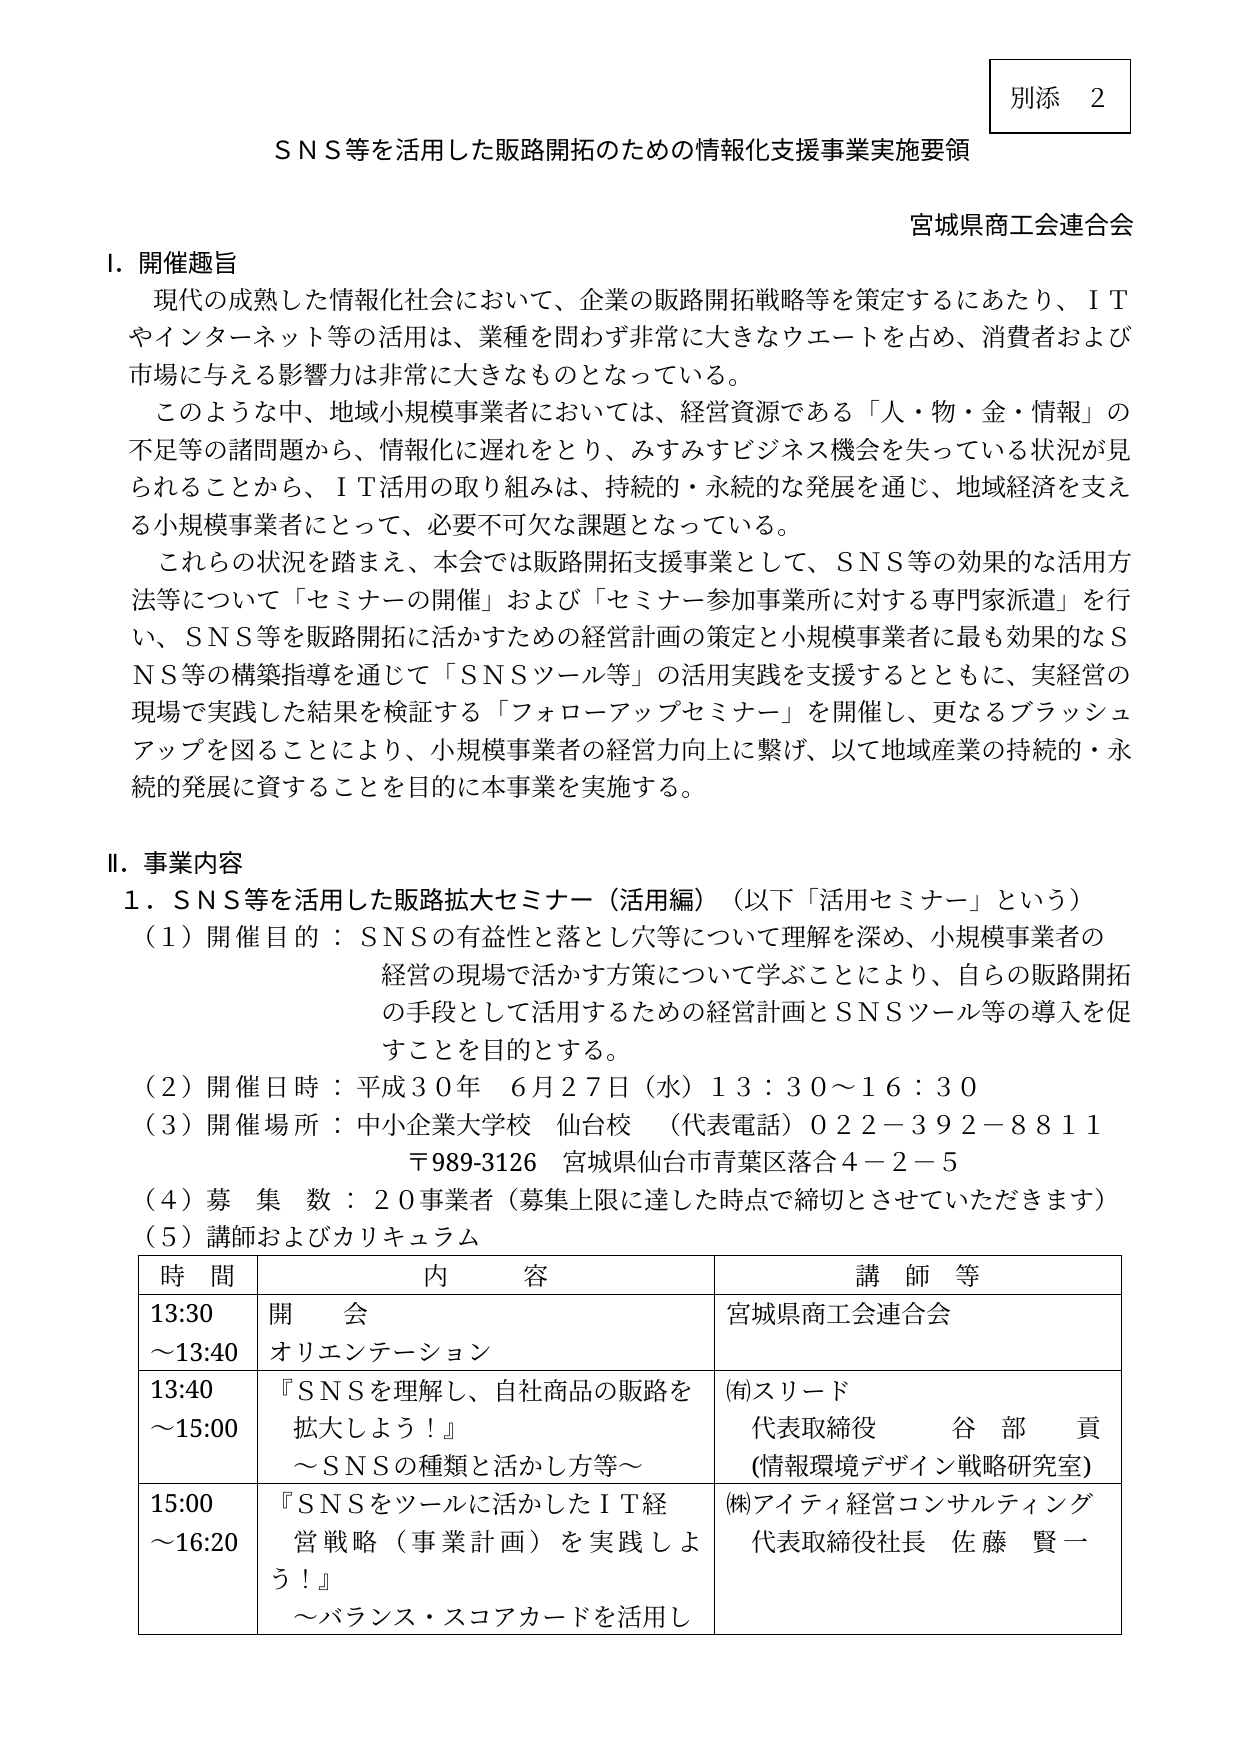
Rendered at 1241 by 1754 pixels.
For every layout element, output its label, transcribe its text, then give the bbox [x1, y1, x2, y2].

text すことを目的とする。 [106, 1030, 1134, 1067]
table_cell 13:40 ～15:00 [139, 1371, 257, 1483]
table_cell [258, 1484, 714, 1634]
table_cell 13:30 ～13:40 [139, 1295, 257, 1369]
table_header 講 師 等 [715, 1256, 1121, 1293]
text （５）講師およびカリキュラム [106, 1217, 1134, 1255]
text Ⅱ．事業内容 [106, 842, 1134, 880]
text このような中、地域小規模事業者においては、経営資源である「人・物・金・情報」の不足等の諸問題から、情報化に遅れをとり、みすみすビジネス機会を失っている状況が見られることから、ＩＴ活用の取り組みは、持続的・永続的な発展を通じ、地域経済を支える小規模事業者にとって、必要不可欠な課題となっている。 [128, 392, 1134, 542]
text 宮城県商工会連合会 [106, 205, 1134, 242]
table_header 時 間 [139, 1256, 257, 1293]
table_cell 開 会 オリエンテーション [258, 1295, 714, 1369]
table_cell 宮城県商工会連合会 [715, 1295, 1121, 1369]
text Ⅰ．開催趣旨 [106, 242, 1134, 280]
text 経営の現場で活かす方策について学ぶことにより、自らの販路開拓 [106, 955, 1134, 992]
text ＳＮＳ等を活用した販路開拓のための情報化支援事業実施要領 [106, 130, 1134, 167]
table_cell ㈲スリード 代表取締役 谷 部 貢 (情報環境デザイン戦略研究室) [715, 1371, 1121, 1483]
text （４）募 集 数 ： ２０事業者（募集上限に達した時点で締切とさせていただきます） [106, 1180, 1134, 1217]
text （２）開催日時 ： 平成３０年 ６月２７日（水）１３：３０～１６：３０ [106, 1067, 1134, 1105]
text 〒989-3126 宮城県仙台市青葉区落合４－２－５ [106, 1142, 1134, 1180]
text （１）開催目的 ： ＳＮＳの有益性と落とし穴等について理解を深め、小規模事業者の [106, 917, 1134, 955]
table_cell 『ＳＮＳを理解し、自社商品の販路を 拡大しよう！』 ～ＳＮＳの種類と活かし方等～ [258, 1371, 714, 1483]
table_header 内 容 [258, 1256, 714, 1293]
text １．ＳＮＳ等を活用した販路拡大セミナー（活用編）（以下「活用セミナー」という） [106, 880, 1134, 917]
text （３）開催場所 ： 中小企業大学校 仙台校 （代表電話）０２２－３９２－８８１１ [106, 1105, 1134, 1142]
table_cell 15:00 ～16:20 [139, 1484, 257, 1634]
text の手段として活用するための経営計画とＳＮＳツール等の導入を促 [106, 992, 1134, 1030]
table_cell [715, 1484, 1121, 1634]
text これらの状況を踏まえ、本会では販路開拓支援事業として、ＳＮＳ等の効果的な活用方法等について「セミナーの開催」および「セミナー参加事業所に対する専門家派遣」を行い、ＳＮＳ等を販路開拓に活かすための経営計画の策定と小規模事業者に最も効果的なＳＮＳ等の構築指導を通じて「ＳＮＳツール等」の活用実践を支援するとともに、実経営の現場で実践した結果を検証する「フォローアップセミナー」を開催し、更なるブラッシュアップを図ることにより、小規模事業者の経営力向上に繋げ、以て地域産業の持続的・永続的発展に資することを目的に本事業を実施する。 [106, 542, 1134, 805]
text 現代の成熟した情報化社会において、企業の販路開拓戦略等を策定するにあたり、ＩＴやインターネット等の活用は、業種を問わず非常に大きなウエートを占め、消費者および市場に与える影響力は非常に大きなものとなっている。 [128, 280, 1134, 392]
